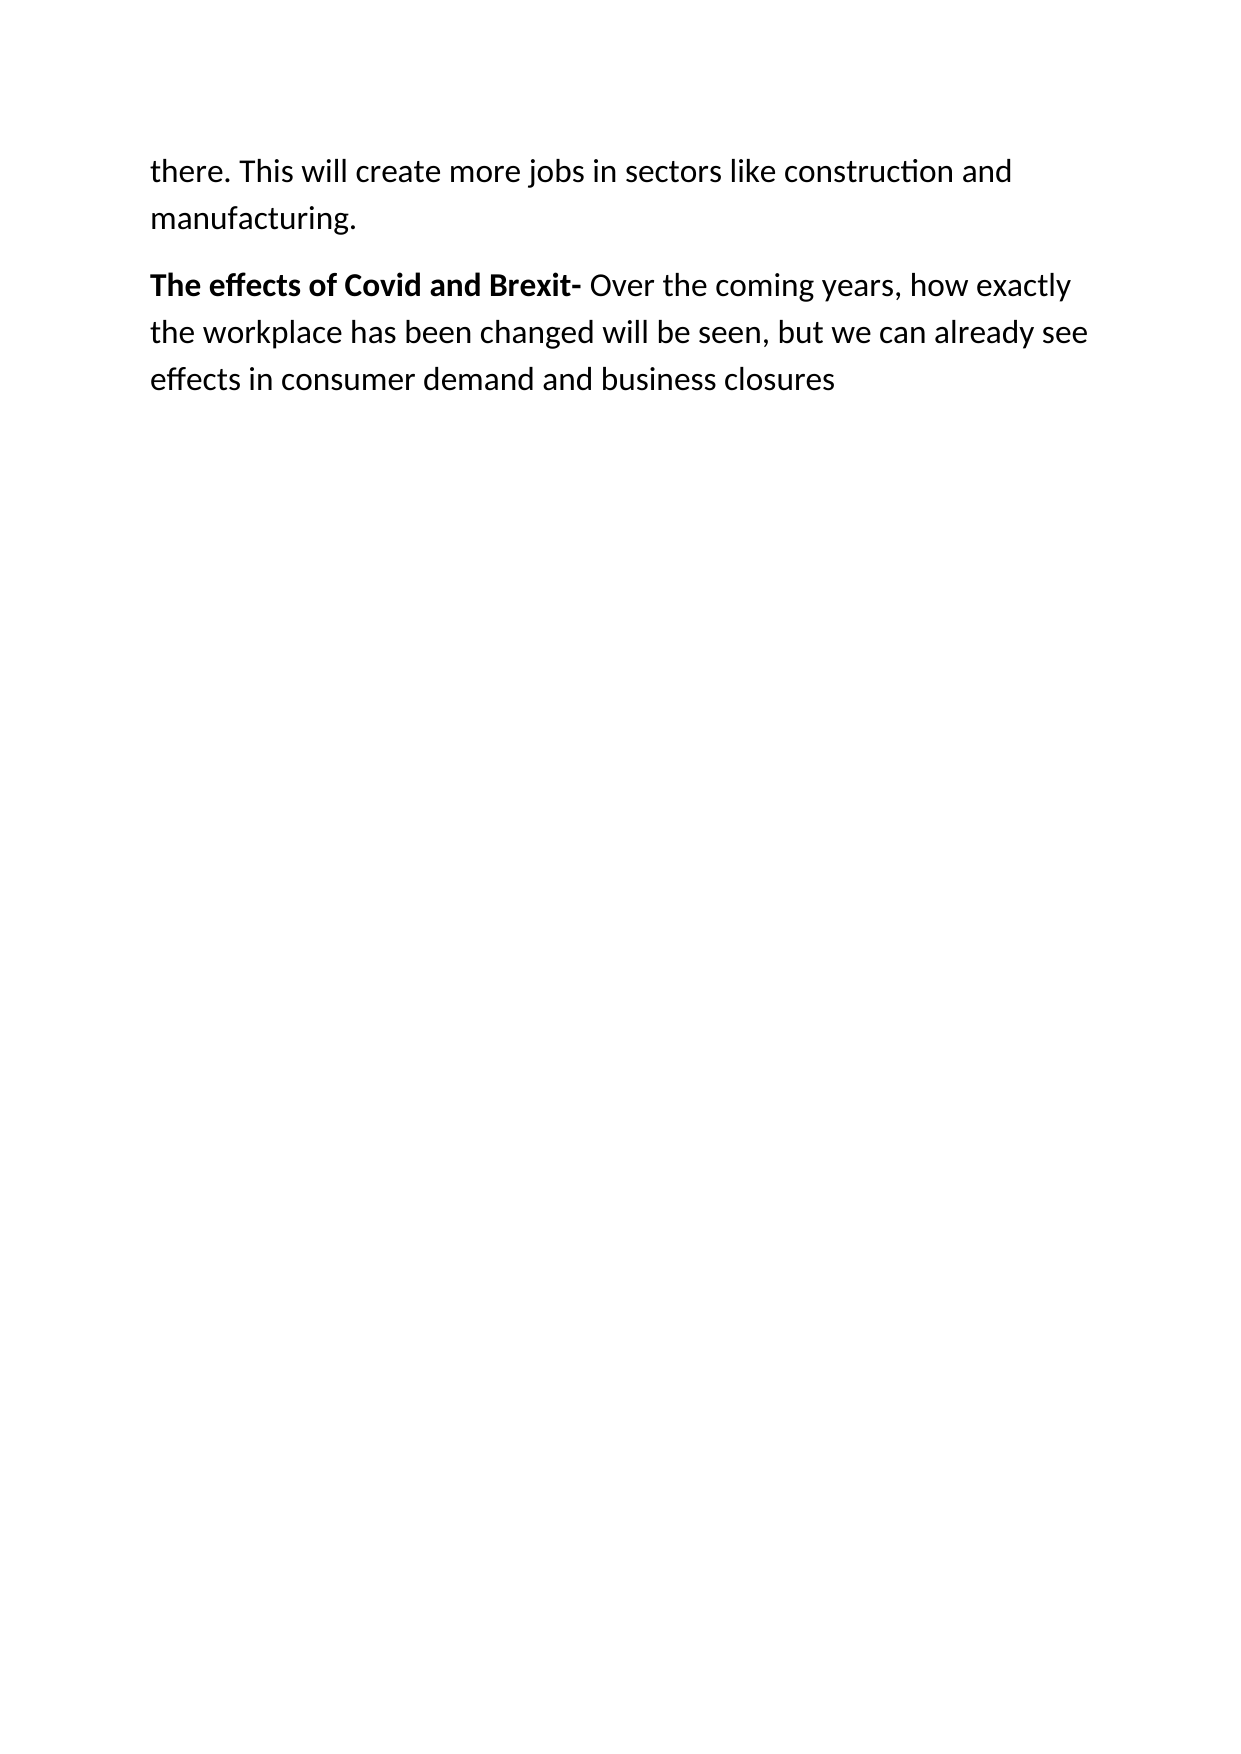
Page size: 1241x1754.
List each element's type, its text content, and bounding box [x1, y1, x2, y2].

text The effects of Covid and Brexit- Over the coming years, how exactly the workplace has been changed will be seen, but we can already see effects in consumer demand and business closures [150, 264, 1090, 399]
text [150, 150, 1090, 237]
